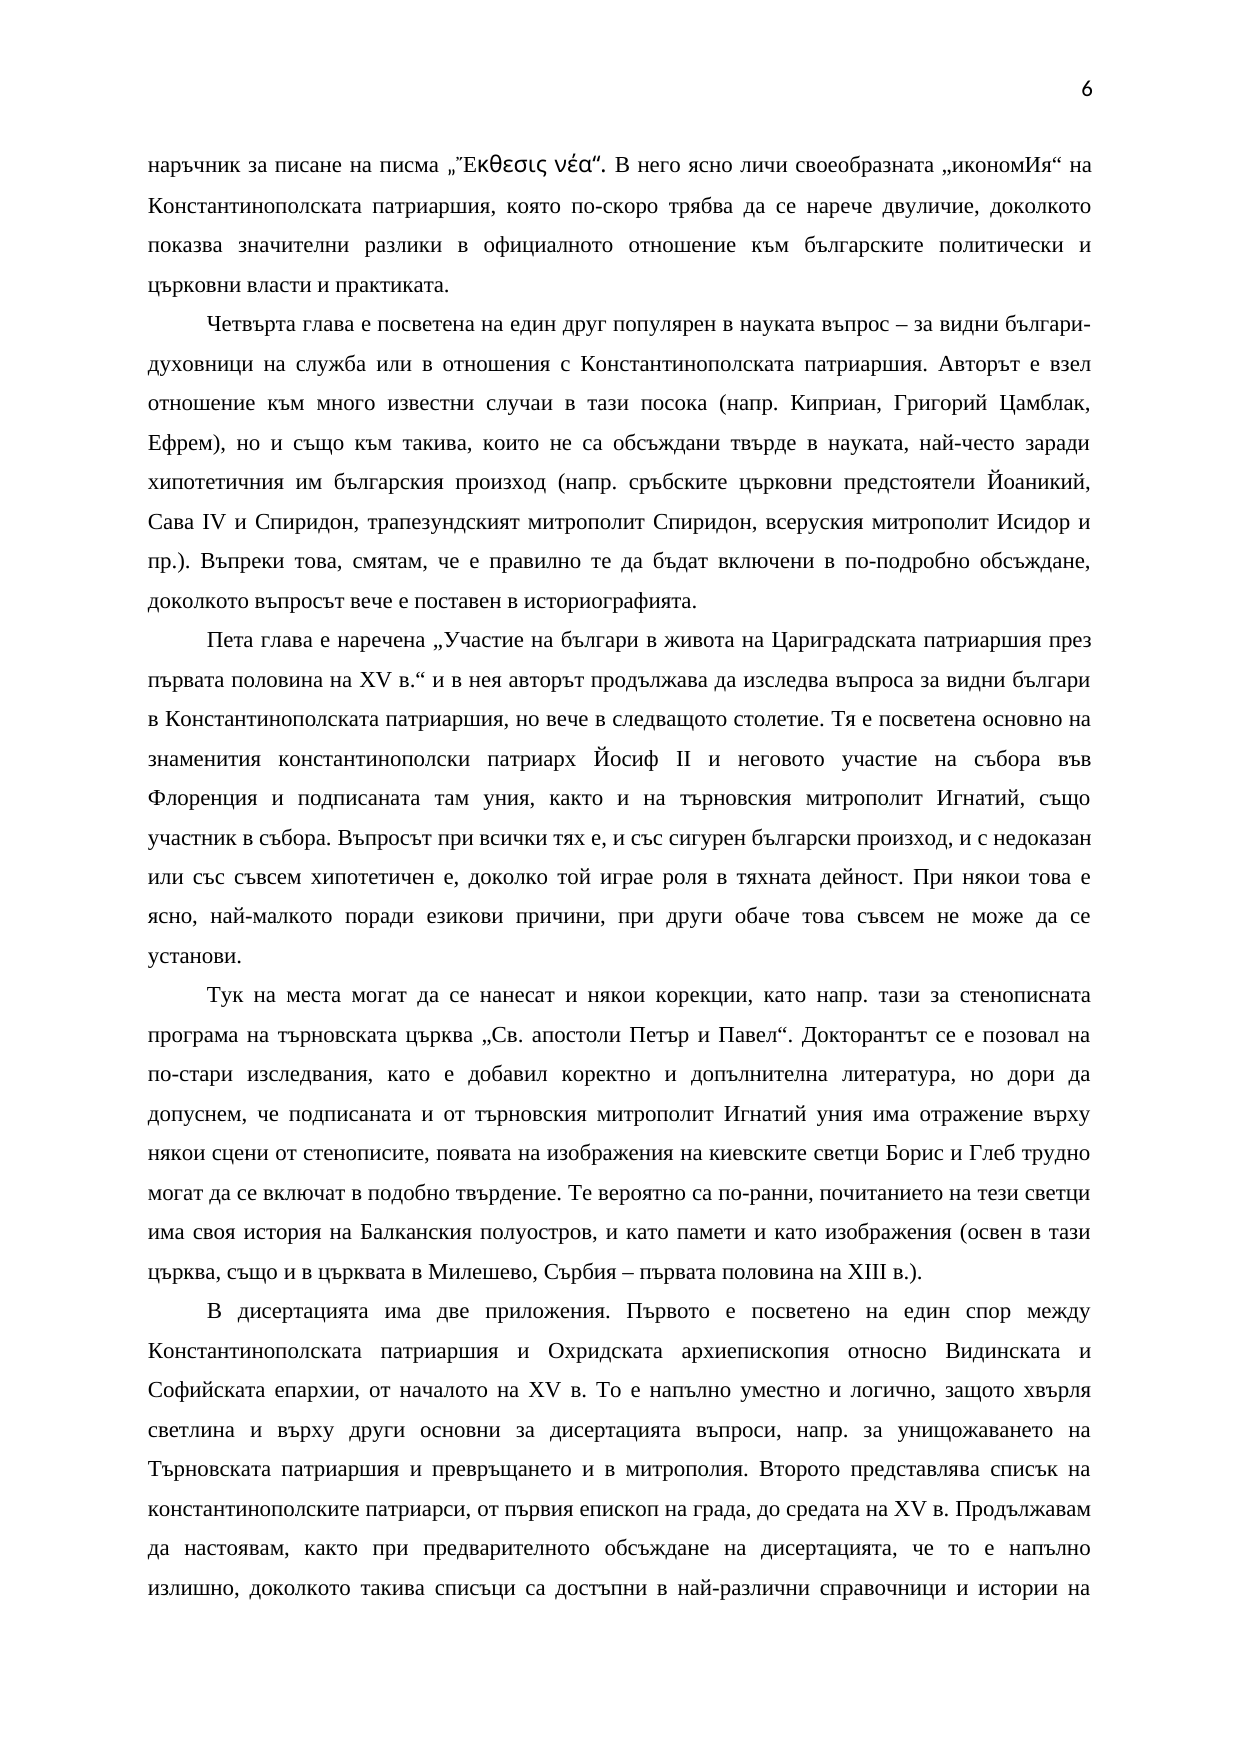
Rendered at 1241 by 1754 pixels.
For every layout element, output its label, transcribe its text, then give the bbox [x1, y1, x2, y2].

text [148, 148, 1093, 297]
text Пета глава е наречена „Участие на българи в живота на Цариградската патриаршия през първата половина на XV в.“ и в нея авторът продължава да изследва въпроса за видни българи в Константинополската патриаршия, но вече в следващото столетие. Тя е посветена основно на знаменития константинополски патриарх Йосиф ІІ и неговото участие на събора във Флоренция и подписаната там уния, както и на търновския митрополит Игнатий, също участник в събора. Въпросът при всички тях е, и със сигурен български произход, и с недоказан или със съвсем хипотетичен е, доколко той играе роля в тяхната дейност. При някои това е ясно, най-малкото поради езикови причини, при други обаче това съвсем не може да се установи. [148, 626, 1093, 968]
text Тук на места могат да се нанесат и някои корекции, като напр. тази за стенописната програма на търновската църква „Св. апостоли Петър и Павел“. Докторантът се е позовал на по-стари изследвания, като е добавил коректно и допълнителна литература, но дори да допуснем, че подписаната и от търновския митрополит Игнатий уния има отражение върху някои сцени от стенописите, появата на изображения на киевските светци Борис и Глеб трудно могат да се включат в подобно твърдение. Те вероятно са по-ранни, почитанието на тези светци има своя история на Балканския полуостров, и като памети и като изображения (освен в тази църква, също и в църквата в Милешево, Сърбия – първата половина на ХІІІ в.). [148, 982, 1093, 1284]
text Четвърта глава е посветена на един друг популярен в науката въпрос – за видни българи-духовници на служба или в отношения с Константинополската патриаршия. Авторът е взел отношение към много известни случаи в тази посока (напр. Киприан, Григорий Цамблак, Ефрем), но и също към такива, които не са обсъждани твърде в науката, най-често заради хипотетичния им българския произход (напр. сръбските църковни предстоятели Йоаникий, Сава ІV и Спиридон, трапезундският митрополит Спиридон, всеруския митрополит Исидор и пр.). Въпреки това, смятам, че е правилно те да бъдат включени в по-подробно обсъждане, доколкото въпросът вече е поставен в историографията. [148, 310, 1093, 613]
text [148, 1297, 1093, 1600]
